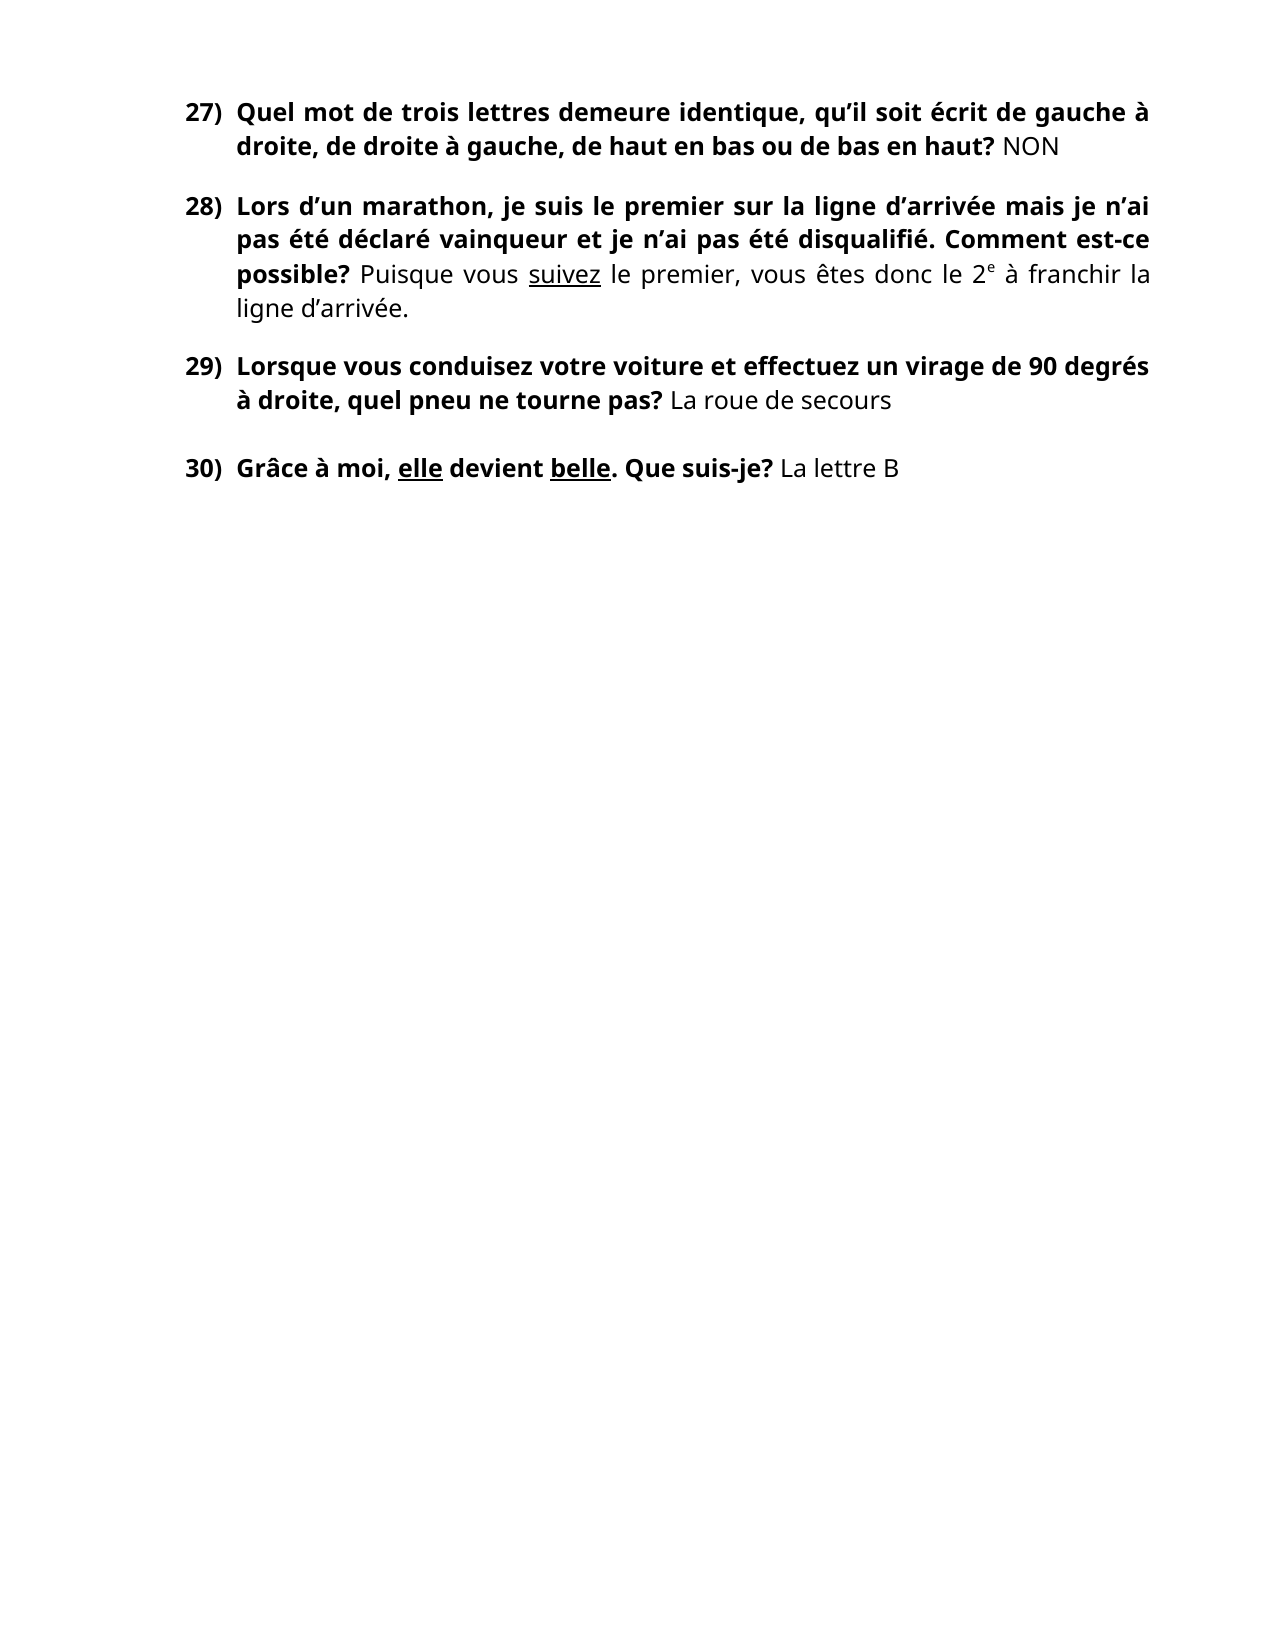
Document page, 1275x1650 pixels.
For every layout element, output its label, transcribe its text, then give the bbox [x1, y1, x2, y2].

list Grâce à moi, elle devient belle. Que suis-je? La lettre B [185, 451, 1151, 485]
list Lors d’un marathon, je suis le premier sur la ligne d’arrivée mais je n’ai pas été déclaré vainqueur et je n’ai pas été disqualifié. Comment est-ce possible? Puisque vous suivez le premier, vous êtes donc le 2e à franchir la ligne d’arrivée. [185, 188, 1151, 324]
list Lorsque vous conduisez votre voiture et effectuez un virage de 90 degrés à droite, quel pneu ne tourne pas? La roue de secours [185, 348, 1151, 417]
list Quel mot de trois lettres demeure identique, qu’il soit écrit de gauche à droite, de droite à gauche, de haut en bas ou de bas en haut? NON [185, 94, 1151, 163]
